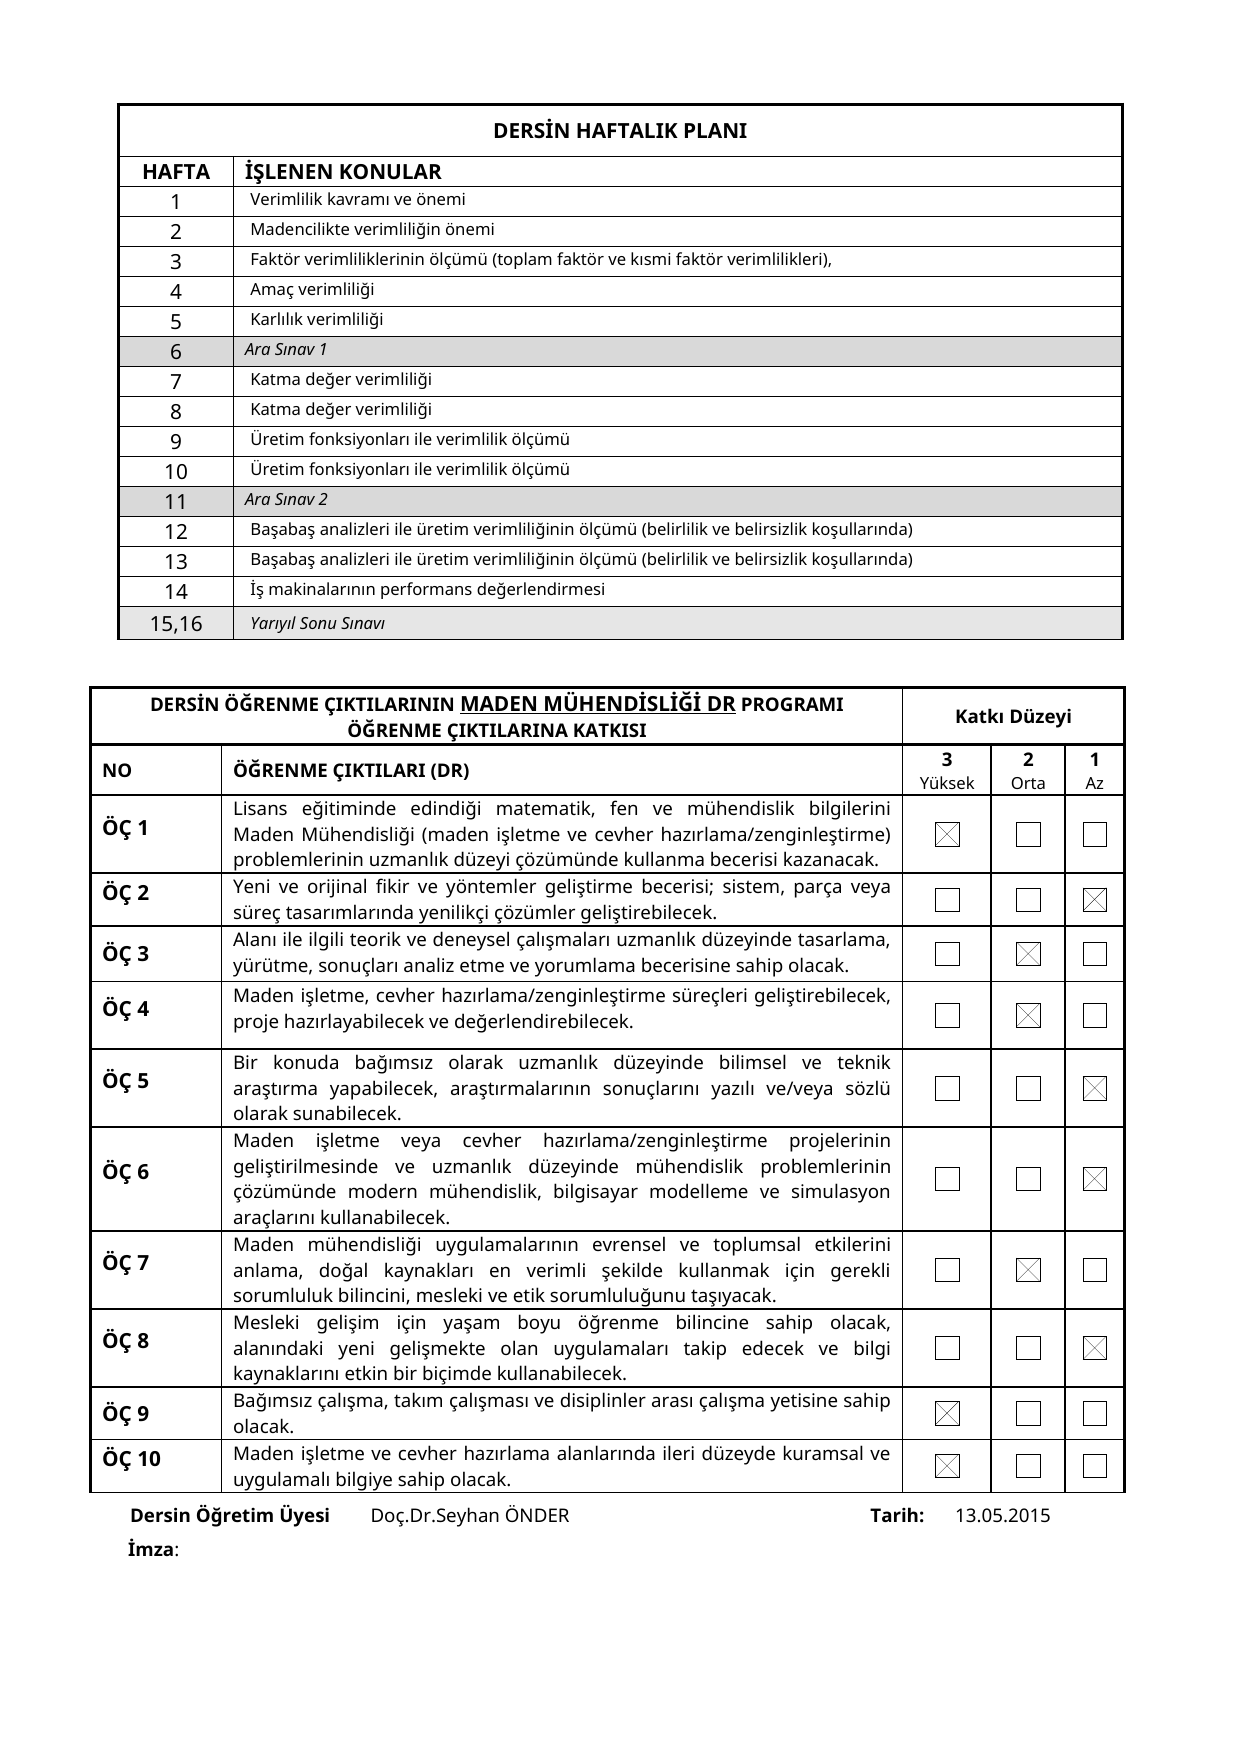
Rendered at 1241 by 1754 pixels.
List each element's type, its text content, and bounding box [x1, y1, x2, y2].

table_cell 11 [120, 487, 233, 516]
table_cell ÖÇ 1 [92, 796, 221, 872]
table_cell Ara Sınav 1 [234, 337, 1121, 366]
table_cell 2 [120, 217, 233, 246]
table_cell Madencilikte verimliliğin önemi [234, 217, 1121, 246]
table_cell İŞLENEN KONULAR [234, 157, 1121, 186]
table_cell [992, 874, 1064, 925]
table_cell ÖÇ 9 [92, 1388, 221, 1439]
table_cell [903, 796, 990, 872]
table_cell Karlılık verimliliği [234, 307, 1121, 336]
table_cell Tarih: [855, 1493, 939, 1536]
table_cell 1 [120, 187, 233, 216]
table_cell [1066, 1232, 1123, 1308]
table_cell [903, 1388, 990, 1439]
table_cell Katma değer verimliliği [234, 367, 1121, 396]
table_cell Alanı ile ilgili teorik ve deneysel çalışmaları uzmanlık düzeyinde tasarlama, yürütme, sonuçları analiz etme ve yorumlama becerisine sahip olacak. [222, 927, 902, 981]
table_cell [1066, 1388, 1123, 1439]
table_cell İş makinalarının performans değerlendirmesi [234, 577, 1121, 606]
table_cell [992, 1440, 1064, 1491]
table_cell [903, 1232, 990, 1308]
table_cell ÖÇ 8 [92, 1310, 221, 1386]
table_cell Bağımsız çalışma, takım çalışması ve disiplinler arası çalışma yetisine sahip olacak. [222, 1388, 902, 1439]
table_cell Verimlilik kavramı ve önemi [234, 187, 1121, 216]
table_cell Lisans eğitiminde edindiği matematik, fen ve mühendislik bilgilerini Maden Mühendisliği (maden işletme ve cevher hazırlama/zenginleştirme) problemlerinin uzmanlık düzeyi çözümünde kullanma becerisi kazanacak. [222, 796, 902, 872]
table_cell [903, 1050, 990, 1126]
table_cell 9 [120, 427, 233, 456]
table_cell Dersin Öğretim Üyesi [105, 1493, 355, 1536]
table_cell 13 [120, 547, 233, 576]
table_cell [1066, 796, 1123, 872]
table_cell Üretim fonksiyonları ile verimlilik ölçümü [234, 457, 1121, 486]
table_cell Ara Sınav 2 [234, 487, 1121, 516]
table_cell Doç.Dr.Seyhan ÖNDER [355, 1493, 855, 1536]
table_cell 10 [120, 457, 233, 486]
table_cell Amaç verimliliği [234, 277, 1121, 306]
table_cell 13.05.2015 [939, 1491, 1165, 1536]
table_cell [903, 1128, 990, 1230]
table_cell [1066, 874, 1123, 925]
table_cell Maden işletme ve cevher hazırlama alanlarında ileri düzeyde kuramsal ve uygulamalı bilgiye sahip olacak. [222, 1440, 902, 1491]
table_cell 2 Orta [992, 746, 1064, 794]
table_cell HAFTA [120, 157, 233, 186]
table_cell Maden mühendisliği uygulamalarının evrensel ve toplumsal etkilerini anlama, doğal kaynakları en verimli şekilde kullanmak için gerekli sorumluluk bilincini, mesleki ve etik sorumluluğunu taşıyacak. [222, 1232, 902, 1308]
table_cell ÖÇ 10 [92, 1440, 221, 1491]
table_cell [1066, 927, 1123, 981]
table_cell Maden işletme veya cevher hazırlama/zenginleştirme projelerinin geliştirilmesinde ve uzmanlık düzeyinde mühendislik problemlerinin çözümünde modern mühendislik, bilgisayar modelleme ve simulasyon araçlarını kullanabilecek. [222, 1128, 902, 1230]
table_cell Katma değer verimliliği [234, 397, 1121, 426]
table_cell [992, 796, 1064, 872]
table_cell 12 [120, 517, 233, 546]
table_cell 3 [120, 247, 233, 276]
table_cell [903, 927, 990, 981]
table_cell [1066, 982, 1123, 1048]
table_cell [903, 1440, 990, 1491]
table_cell [1066, 1440, 1123, 1491]
table_cell Yarıyıl Sonu Sınavı [234, 607, 1121, 639]
table_cell [903, 874, 990, 925]
table_header Katkı Düzeyi [903, 689, 1123, 743]
table_cell [903, 982, 990, 1048]
table_cell 7 [120, 367, 233, 396]
table_cell [992, 1128, 1064, 1230]
table_cell ÖÇ 6 [92, 1128, 221, 1230]
table_cell 15,16 [120, 607, 233, 639]
table_cell 4 [120, 277, 233, 306]
table_cell [992, 927, 1064, 981]
text İmza: [118, 1536, 1122, 1562]
table_header DERSİN HAFTALIK PLANI [120, 106, 1121, 156]
table_cell Bir konuda bağımsız olarak uzmanlık düzeyinde bilimsel ve teknik araştırma yapabilecek, araştırmalarının sonuçlarını yazılı ve/veya sözlü olarak sunabilecek. [222, 1050, 902, 1126]
table_cell Başabaş analizleri ile üretim verimliliğinin ölçümü (belirlilik ve belirsizlik koşullarında) [234, 547, 1121, 576]
table_cell [1066, 1310, 1123, 1386]
table_cell [992, 1388, 1064, 1439]
table_cell ÖÇ 3 [92, 927, 221, 981]
table_cell 1 Az [1066, 746, 1123, 794]
table_cell Başabaş analizleri ile üretim verimliliğinin ölçümü (belirlilik ve belirsizlik koşullarında) [234, 517, 1121, 546]
table_cell ÖÇ 5 [92, 1050, 221, 1126]
table_cell 14 [120, 577, 233, 606]
table_cell Yeni ve orijinal fikir ve yöntemler geliştirme becerisi; sistem, parça veya süreç tasarımlarında yenilikçi çözümler geliştirebilecek. [222, 874, 902, 925]
table_cell ÖĞRENME ÇIKTILARI (DR) [222, 746, 902, 794]
table_cell 6 [120, 337, 233, 366]
table_header DERSİN ÖĞRENME ÇIKTILARININ MADEN MÜHENDİSLİĞİ DR PROGRAMI ÖĞRENME ÇIKTILARINA KATKISI [92, 689, 902, 743]
table_cell [992, 1310, 1064, 1386]
table_cell [1066, 1050, 1123, 1126]
table_cell 8 [120, 397, 233, 426]
table_cell [992, 1050, 1064, 1126]
table_cell [992, 1232, 1064, 1308]
table_cell Maden işletme, cevher hazırlama/zenginleştirme süreçleri geliştirebilecek, proje hazırlayabilecek ve değerlendirebilecek. [222, 982, 902, 1048]
table_cell Faktör verimliliklerinin ölçümü (toplam faktör ve kısmi faktör verimlilikleri), [234, 247, 1121, 276]
table_cell [903, 1310, 990, 1386]
table_cell ÖÇ 4 [92, 982, 221, 1048]
table_cell Mesleki gelişim için yaşam boyu öğrenme bilincine sahip olacak, alanındaki yeni gelişmekte olan uygulamaları takip edecek ve bilgi kaynaklarını etkin bir biçimde kullanabilecek. [222, 1310, 902, 1386]
table_cell Üretim fonksiyonları ile verimlilik ölçümü [234, 427, 1121, 456]
table_cell NO [92, 746, 221, 794]
table_cell 5 [120, 307, 233, 336]
table_cell 3 Yüksek [903, 746, 990, 794]
table_cell [1066, 1128, 1123, 1230]
table_cell ÖÇ 7 [92, 1232, 221, 1308]
table_cell ÖÇ 2 [92, 874, 221, 925]
table_cell [992, 982, 1064, 1048]
